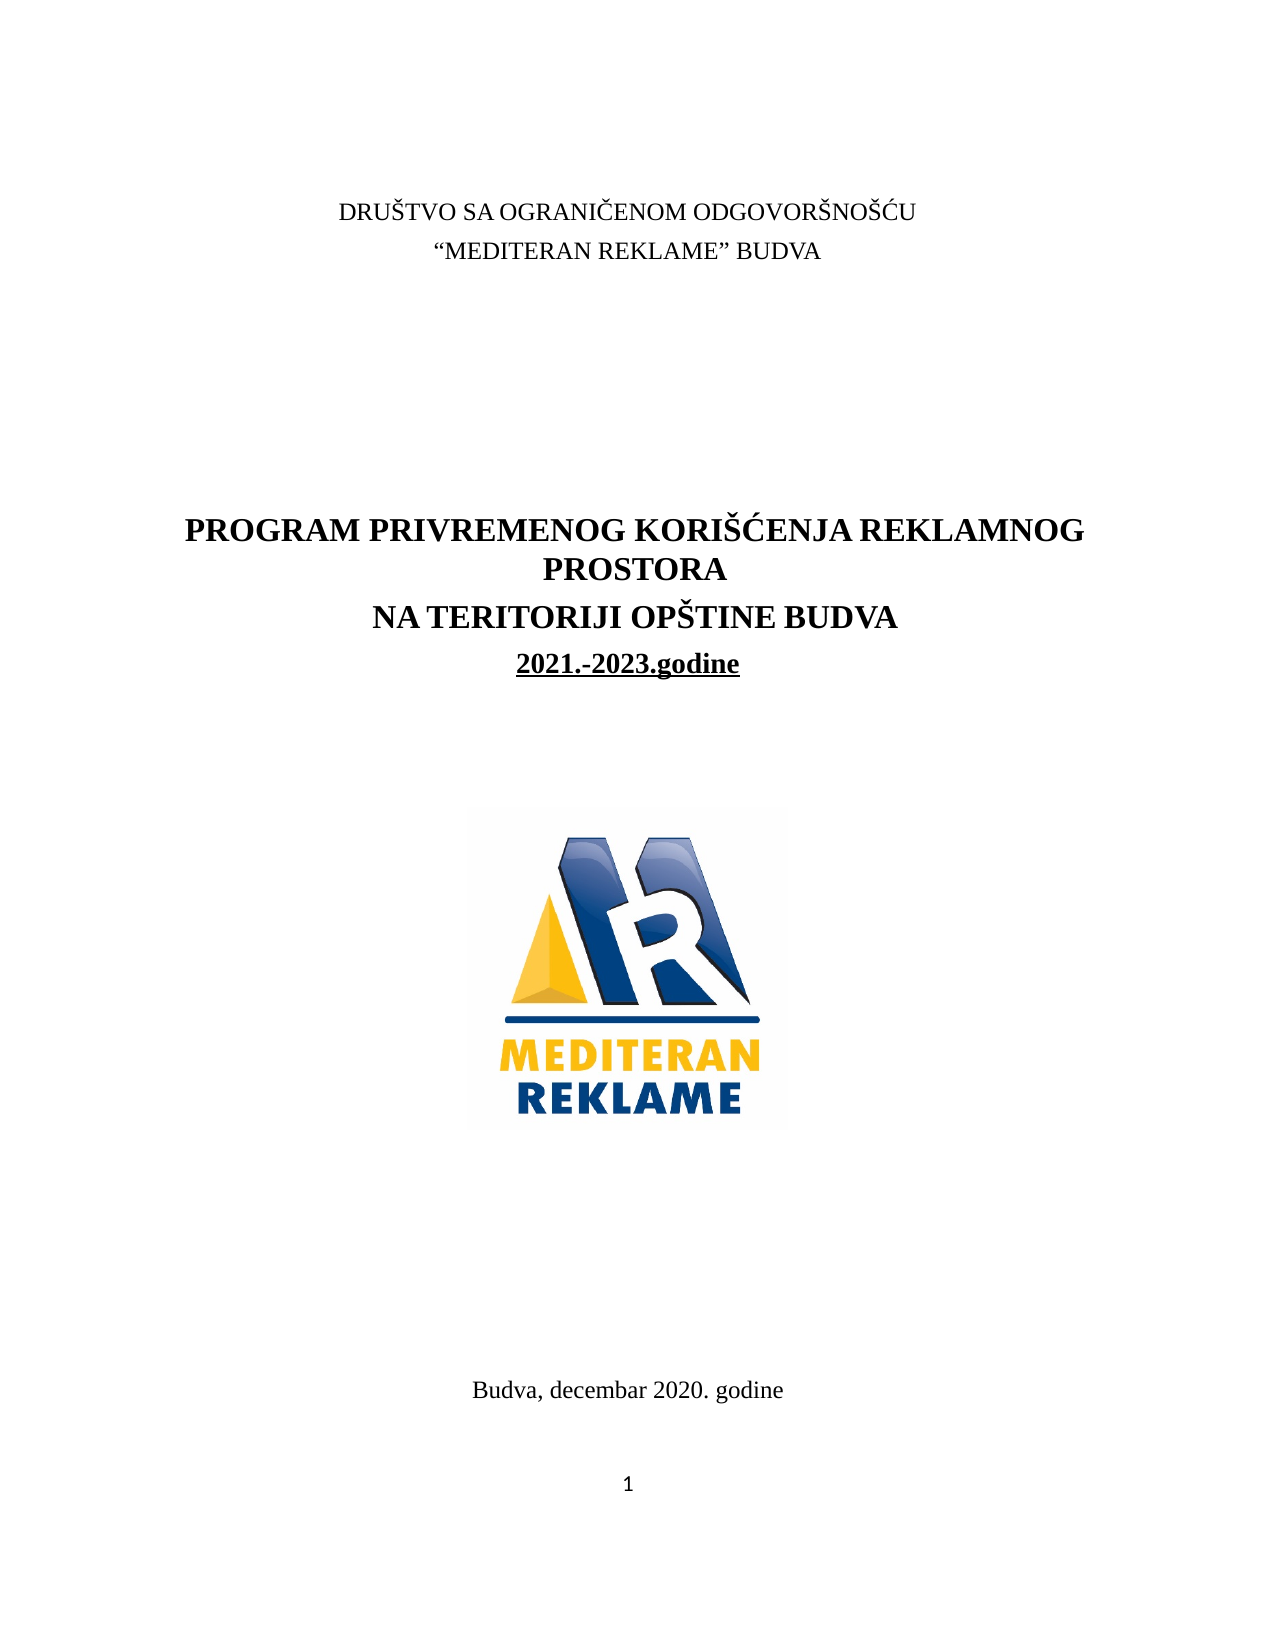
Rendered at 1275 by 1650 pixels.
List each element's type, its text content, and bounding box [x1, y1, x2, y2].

text Budva, decembar 2020. godine [148, 1375, 1107, 1404]
text NA TERITORIJI OPŠTINE BUDVA [162, 598, 1107, 636]
text “MEDITERAN REKLAME” BUDVA [148, 236, 1107, 265]
picture [466, 807, 789, 1130]
text 2021.-2023.godine [148, 646, 1107, 680]
text PROGRAM PRIVREMENOG KORIŠĆENJA REKLAMNOG PROSTORA [162, 511, 1107, 587]
text DRUŠTVO SA OGRANIČENOM ODGOVORŠNOŠĆU [148, 197, 1107, 226]
